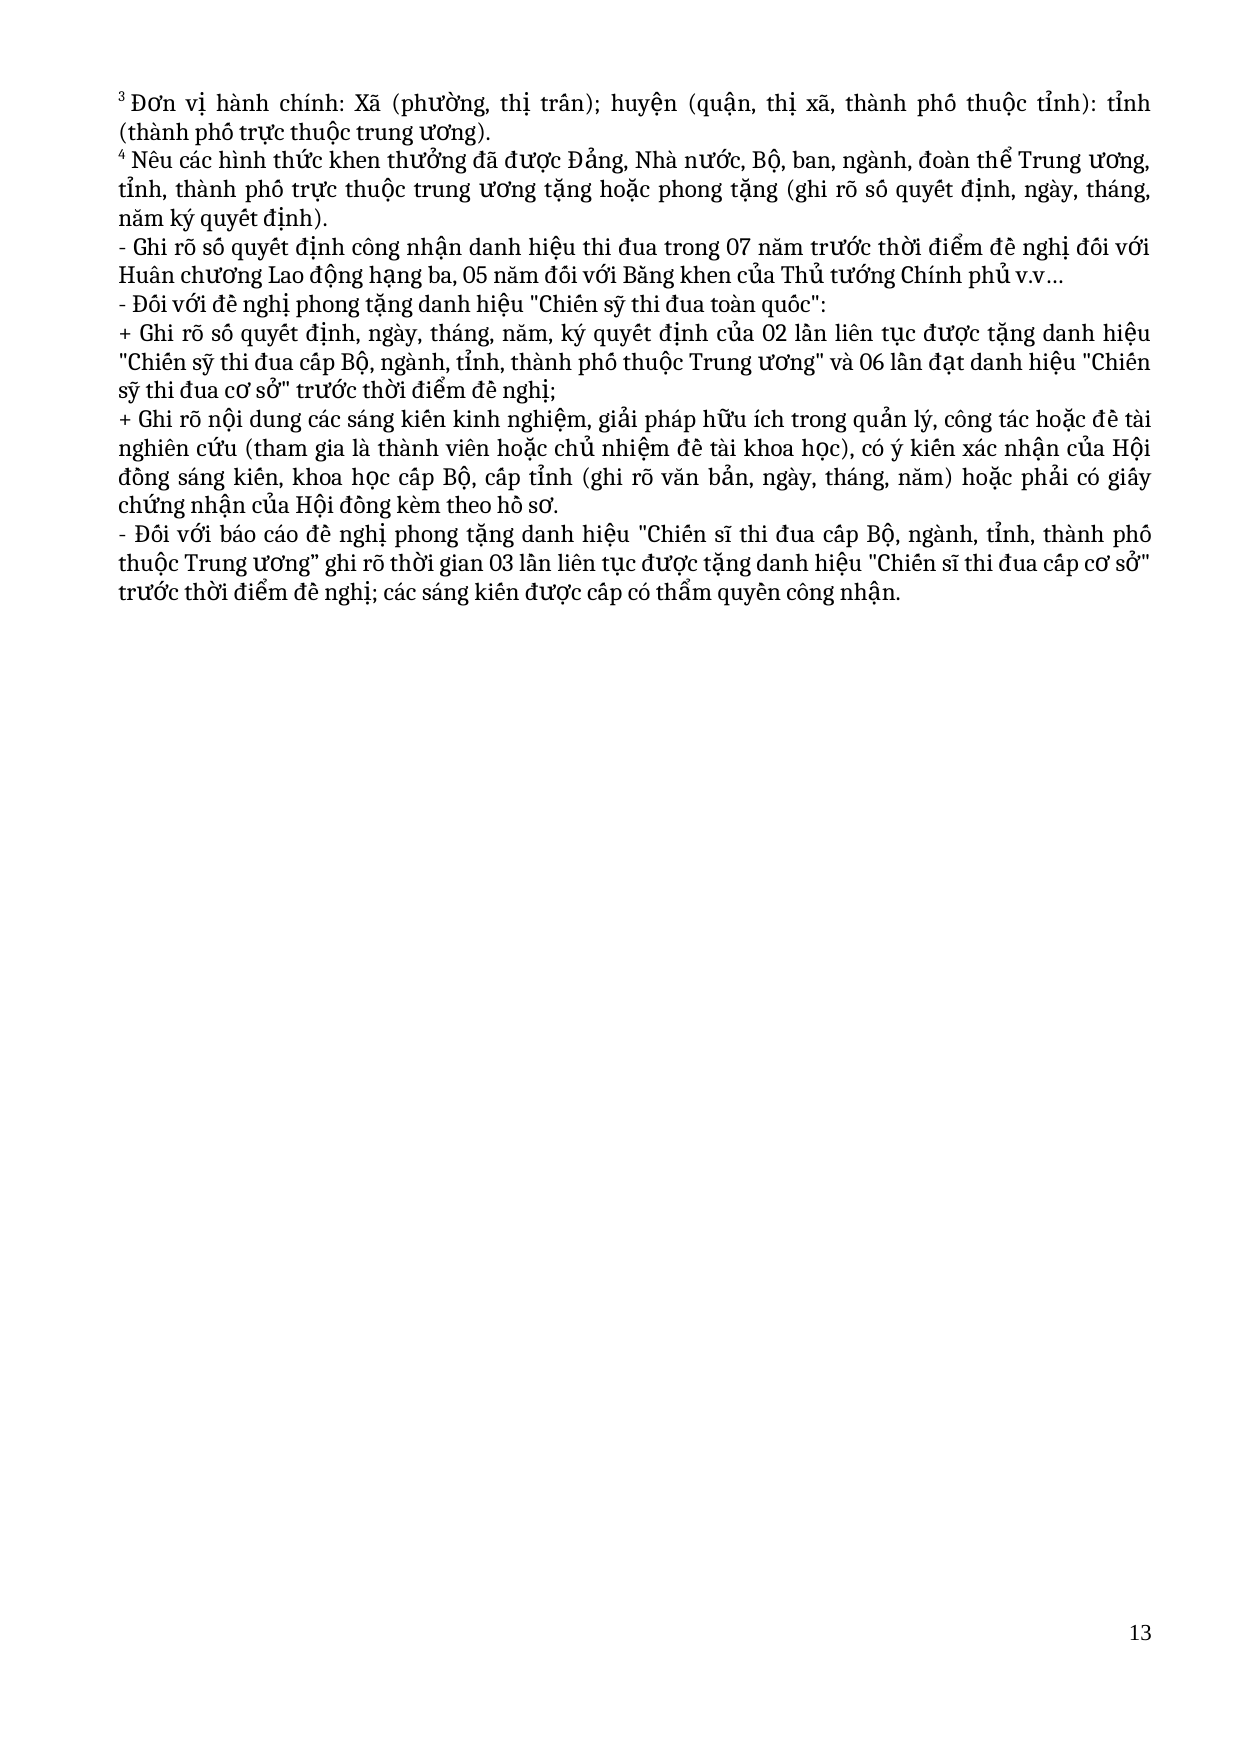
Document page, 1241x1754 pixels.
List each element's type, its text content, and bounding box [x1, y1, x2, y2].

text + Ghi rõ nội dung các sáng kiến kinh nghiệm, giải pháp hữu ích trong quản lý, công tác hoặc đề tài nghiên cứu (tham gia là thành viên hoặc chủ nhiệm đề tài khoa học), có ý kiến xác nhận của Hội đồng sáng kiến, khoa học cấp Bộ, cấp tỉnh (ghi rõ văn bản, ngày, tháng, năm) hoặc phải có giấy chứng nhận của Hội đồng kèm theo hồ sơ. [118, 405, 1152, 520]
text 4 Nêu các hình thức khen thưởng đã được Đảng, Nhà nước, Bộ, ban, ngành, đoàn thể Trung ương, tỉnh, thành phố trực thuộc trung ương tặng hoặc phong tặng (ghi rõ số quyết định, ngày, tháng, năm ký quyết định). [118, 146, 1152, 232]
text 3 Đơn vị hành chính: Xã (phường, thị trấn); huyện (quận, thị xã, thành phố thuộc tỉnh): tỉnh (thành phố trực thuộc trung ương). [118, 89, 1152, 146]
text - Đối với báo cáo đề nghị phong tặng danh hiệu "Chiến sĩ thi đua cấp Bộ, ngành, tỉnh, thành phố thuộc Trung ương” ghi rõ thời gian 03 lần liên tục được tặng danh hiệu "Chiến sĩ thi đua cấp cơ sở" trước thời điểm đề nghị; các sáng kiến được cấp có thẩm quyền công nhận. [118, 520, 1152, 606]
text - Đối với đề nghị phong tặng danh hiệu "Chiến sỹ thi đua toàn quốc": [118, 290, 1152, 319]
text + Ghi rõ số quyết định, ngày, tháng, năm, ký quyết định của 02 lần liên tục được tặng danh hiệu "Chiến sỹ thi đua cấp Bộ, ngành, tỉnh, thành phố thuộc Trung ương" và 06 lần đạt danh hiệu "Chiến sỹ thi đua cơ sở" trước thời điểm đề nghị; [118, 319, 1152, 405]
text - Ghi rõ số quyết định công nhận danh hiệu thi đua trong 07 năm trước thời điểm đề nghị đối với Huân chương Lao động hạng ba, 05 năm đối với Bằng khen của Thủ tướng Chính phủ v.v… [118, 232, 1152, 290]
